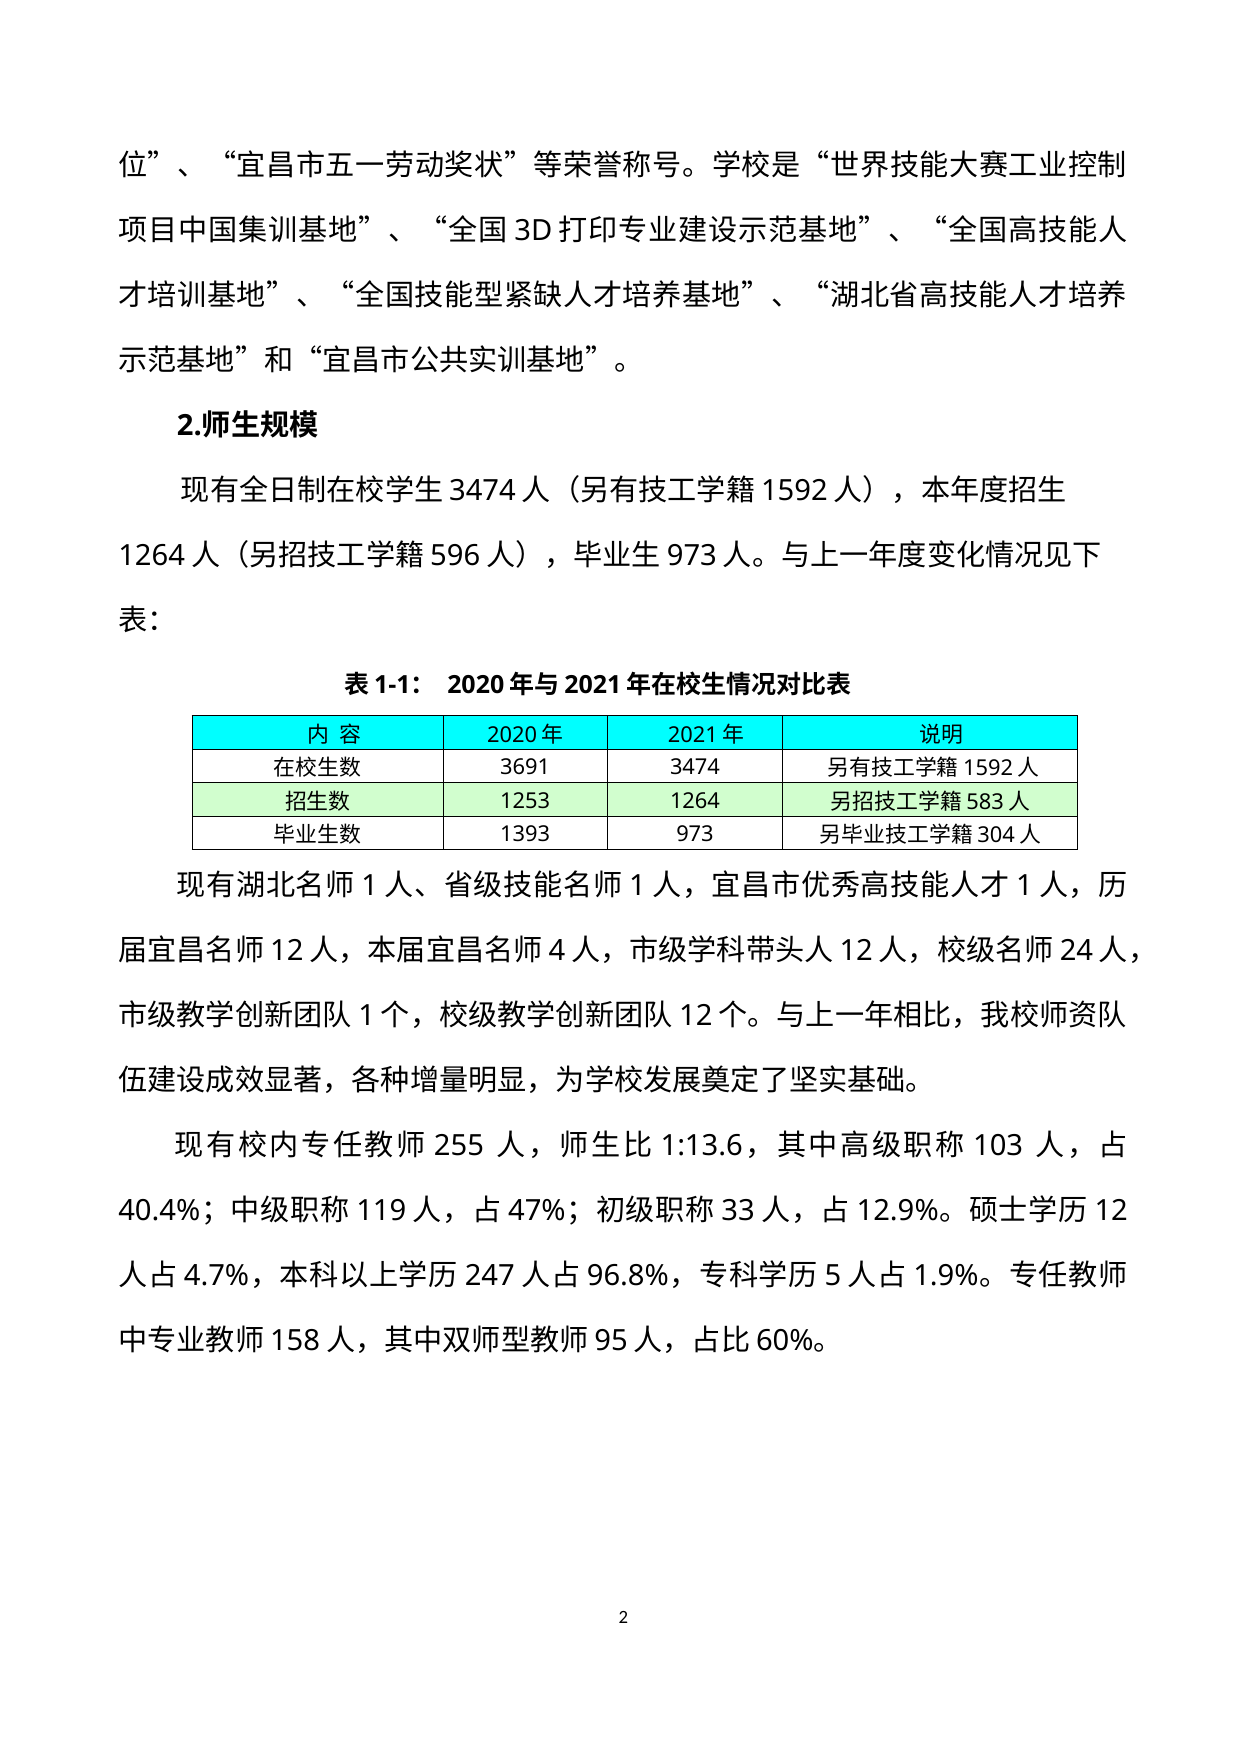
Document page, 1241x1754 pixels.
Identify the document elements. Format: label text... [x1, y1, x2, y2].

table_cell 973 [608, 817, 782, 849]
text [118, 130, 1128, 390]
table_header 2021年 [608, 716, 782, 749]
text 2.师生规模 [118, 390, 1128, 455]
text 现有校内专任教师255 人，师生比1:13.6，其中高级职称103 人，占40.4%；中级职称119人，占47%；初级职称33人，占12.9%。硕士学历12人占4.7%，本科以上学历247人占96.8%，专科学历5人占1.9%。专任教师中专业教师158人，其中双师型教师95人，占比60%。 [118, 1110, 1128, 1370]
table_header 2020年 [444, 716, 607, 749]
text 现有湖北名师1人、省级技能名师1人，宜昌市优秀高技能人才1人，历届宜昌名师12人，本届宜昌名师4人，市级学科带头人12人，校级名师24人，市级教学创新团队1个，校级教学创新团队12个。与上一年相比，我校师资队伍建设成效显著，各种增量明显，为学校发展奠定了坚实基础。 [118, 850, 1128, 1110]
text 现有全日制在校学生3474人（另有技工学籍1592人），本年度招生1264人（另招技工学籍596人），毕业生973人。与上一年度变化情况见下表： [118, 455, 1128, 650]
table_cell 另招技工学籍583人 [783, 783, 1077, 816]
table_cell 1264 [608, 783, 782, 816]
table_header 说明 [783, 716, 1077, 749]
table_header 内 容 [193, 716, 443, 749]
text 表1-1： 2020年与2021年在校生情况对比表 [118, 650, 1128, 715]
table_cell 3474 [608, 750, 782, 782]
table_cell 3691 [444, 750, 607, 782]
table_cell 另毕业技工学籍304人 [783, 817, 1077, 849]
table_cell 1393 [444, 817, 607, 849]
table_cell 1253 [444, 783, 607, 816]
table_cell 在校生数 [193, 750, 443, 782]
table_cell 毕业生数 [193, 817, 443, 849]
table_cell 另有技工学籍1592人 [783, 750, 1077, 782]
table_cell 招生数 [193, 783, 443, 816]
